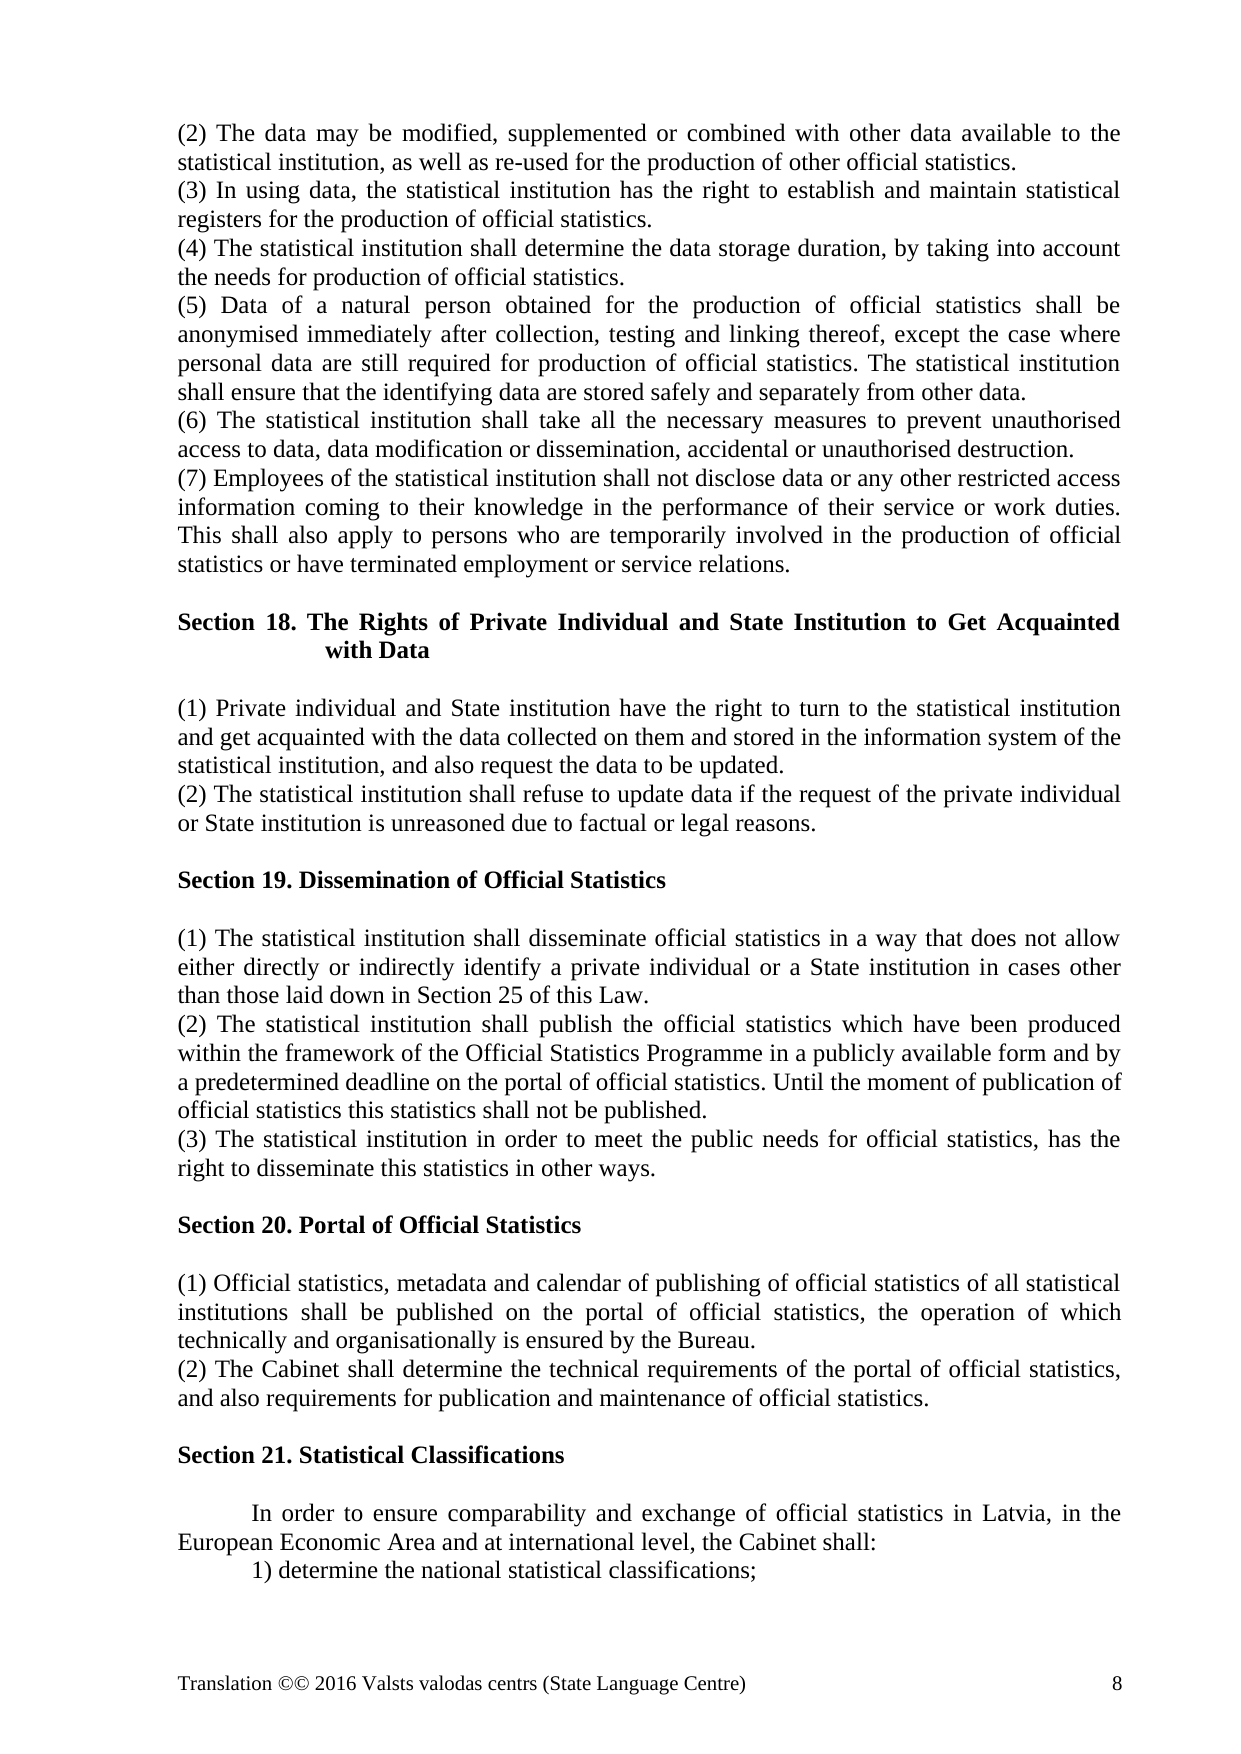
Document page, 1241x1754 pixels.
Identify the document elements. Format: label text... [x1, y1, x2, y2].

text (2) The Cabinet shall determine the technical requirements of the portal of official statistics, and also requirements for publication and maintenance of official statistics. [177, 1354, 1122, 1412]
text (6) The statistical institution shall take all the necessary measures to prevent unauthorised access to data, data modification or dissemination, accidental or unauthorised destruction. [177, 406, 1122, 463]
text Section 18. The Rights of Private Individual and State Institution to Get Acquainted with Data [177, 607, 1122, 664]
text Section 20. Portal of Official Statistics [177, 1211, 1122, 1239]
text (3) In using data, the statistical institution has the right to establish and maintain statistical registers for the production of official statistics. [177, 176, 1122, 233]
text In order to ensure comparability and exchange of official statistics in Latvia, in the European Economic Area and at international level, the Cabinet shall: [177, 1498, 1122, 1556]
text (1) Private individual and State institution have the right to turn to the statistical institution and get acquainted with the data collected on them and stored in the information system of the statistical institution, and also request the data to be updated. [177, 693, 1122, 779]
text (2) The data may be modified, supplemented or combined with other data available to the statistical institution, as well as re-used for the production of other official statistics. [177, 118, 1122, 176]
text (7) Employees of the statistical institution shall not disclose data or any other restricted access information coming to their knowledge in the performance of their service or work duties. This shall also apply to persons who are temporarily involved in the production of official statistics or have terminated employment or service relations. [177, 463, 1122, 578]
text (1) Official statistics, metadata and calendar of publishing of official statistics of all statistical institutions shall be published on the portal of official statistics, the operation of which technically and organisationally is ensured by the Bureau. [177, 1268, 1122, 1354]
text (5) Data of a natural person obtained for the production of official statistics shall be anonymised immediately after collection, testing and linking thereof, except the case where personal data are still required for production of official statistics. The statistical institution shall ensure that the identifying data are stored safely and separately from other data. [177, 291, 1122, 406]
text Section 19. Dissemination of Official Statistics [177, 866, 1122, 894]
text (2) The statistical institution shall publish the official statistics which have been produced within the framework of the Official Statistics Programme in a publicly available form and by a predetermined deadline on the portal of official statistics. Until the moment of publication of official statistics this statistics shall not be published. [177, 1009, 1122, 1124]
text Section 21. Statistical Classifications [177, 1441, 1122, 1469]
text 1) determine the national statistical classifications; [177, 1556, 1122, 1584]
text (3) The statistical institution in order to meet the public needs for official statistics, has the right to disseminate this statistics in other ways. [177, 1124, 1122, 1182]
text (1) The statistical institution shall disseminate official statistics in a way that does not allow either directly or indirectly identify a private individual or a State institution in cases other than those laid down in Section 25 of this Law. [177, 923, 1122, 1009]
text (2) The statistical institution shall refuse to update data if the request of the private individual or State institution is unreasoned due to factual or legal reasons. [177, 779, 1122, 837]
text (4) The statistical institution shall determine the data storage duration, by taking into account the needs for production of official statistics. [177, 233, 1122, 291]
